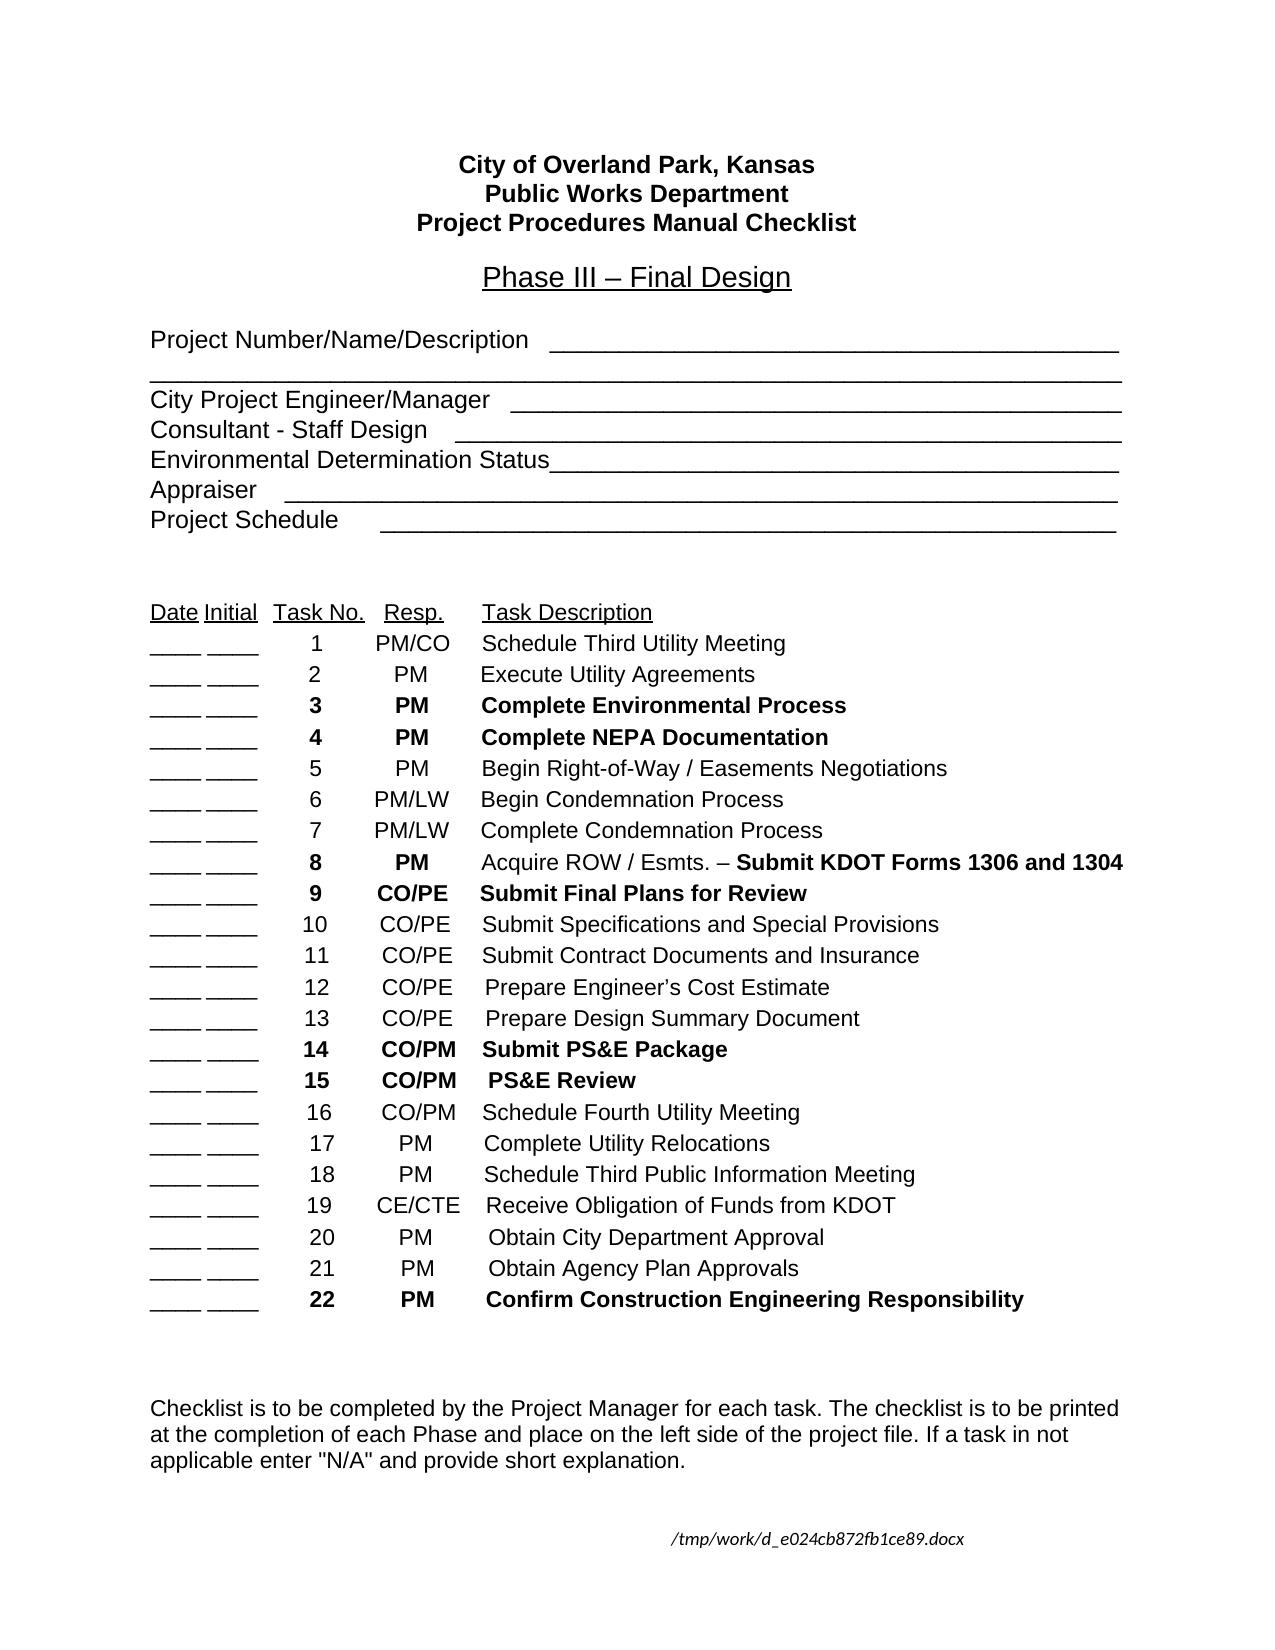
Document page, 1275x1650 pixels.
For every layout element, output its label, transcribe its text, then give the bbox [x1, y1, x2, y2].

text Consultant - Staff Design ________________________________________________ [150, 414, 1123, 444]
text ____ ____ 17 PM Complete Utility Relocations [150, 1125, 1123, 1156]
text Appraiser ____________________________________________________________ [150, 474, 1123, 504]
text Phase III – Final Design [150, 260, 1123, 294]
text ____ ____ 4 PM Complete NEPA Documentation [150, 719, 1123, 750]
text Project Procedures Manual Checklist [150, 207, 1123, 236]
text ______________________________________________________________________ [150, 354, 1123, 384]
text ____ ____ 6 PM/LW Begin Condemnation Process [150, 781, 1123, 813]
text ____ ____ 12 CO/PE Prepare Engineer’s Cost Estimate [150, 969, 1123, 1000]
text ____ ____ 7 PM/LW Complete Condemnation Process [150, 813, 1123, 844]
text ____ ____ 13 CO/PE Prepare Design Summary Document [150, 1000, 1123, 1031]
text ____ ____ 18 PM Schedule Third Public Information Meeting [150, 1156, 1123, 1188]
text Project Number/Name/Description _________________________________________ [150, 324, 1123, 354]
text ____ ____ 16 CO/PM Schedule Fourth Utility Meeting [150, 1094, 1123, 1125]
text ____ ____ 22 PM Confirm Construction Engineering Responsibility [150, 1281, 1123, 1313]
text ____ ____ 8 PM Acquire ROW / Esmts. – Submit KDOT Forms 1306 and 1304 [150, 844, 1123, 875]
text Date Initial Task No. Resp. Task Description [150, 594, 1123, 625]
text Checklist is to be completed by the Project Manager for each task. The checklist is to be printed at the completion of each Phase and place on the left side of the project file. If a task in not applicable enter "N/A" and provide short explanation. [150, 1394, 1125, 1474]
text City Project Engineer/Manager ____________________________________________ [150, 384, 1123, 414]
text City of Overland Park, Kansas [150, 150, 1123, 179]
text Public Works Department [150, 179, 1123, 207]
text ____ ____ 21 PM Obtain Agency Plan Approvals [150, 1250, 1123, 1281]
text ____ ____ 15 CO/PM PS&E Review [150, 1063, 1123, 1094]
text ____ ____ 10 CO/PE Submit Specifications and Special Provisions [150, 906, 1123, 938]
text ____ ____ 11 CO/PE Submit Contract Documents and Insurance [150, 938, 1123, 969]
text ____ ____ 3 PM Complete Environmental Process [150, 688, 1123, 719]
text ____ ____ 19 CE/CTE Receive Obligation of Funds from KDOT [150, 1188, 1123, 1219]
text ____ ____ 1 PM/CO Schedule Third Utility Meeting [150, 625, 1123, 656]
text Project Schedule _____________________________________________________ [150, 504, 1123, 534]
text ____ ____ 9 CO/PE Submit Final Plans for Review [150, 875, 1123, 906]
text ____ ____ 20 PM Obtain City Department Approval [150, 1219, 1123, 1250]
text ____ ____ 14 CO/PM Submit PS&E Package [150, 1031, 1123, 1063]
text Environmental Determination Status_________________________________________ [150, 444, 1123, 474]
text ____ ____ 2 PM Execute Utility Agreements [150, 656, 1123, 688]
text ____ ____ 5 PM Begin Right-of-Way / Easements Negotiations [150, 750, 1123, 781]
